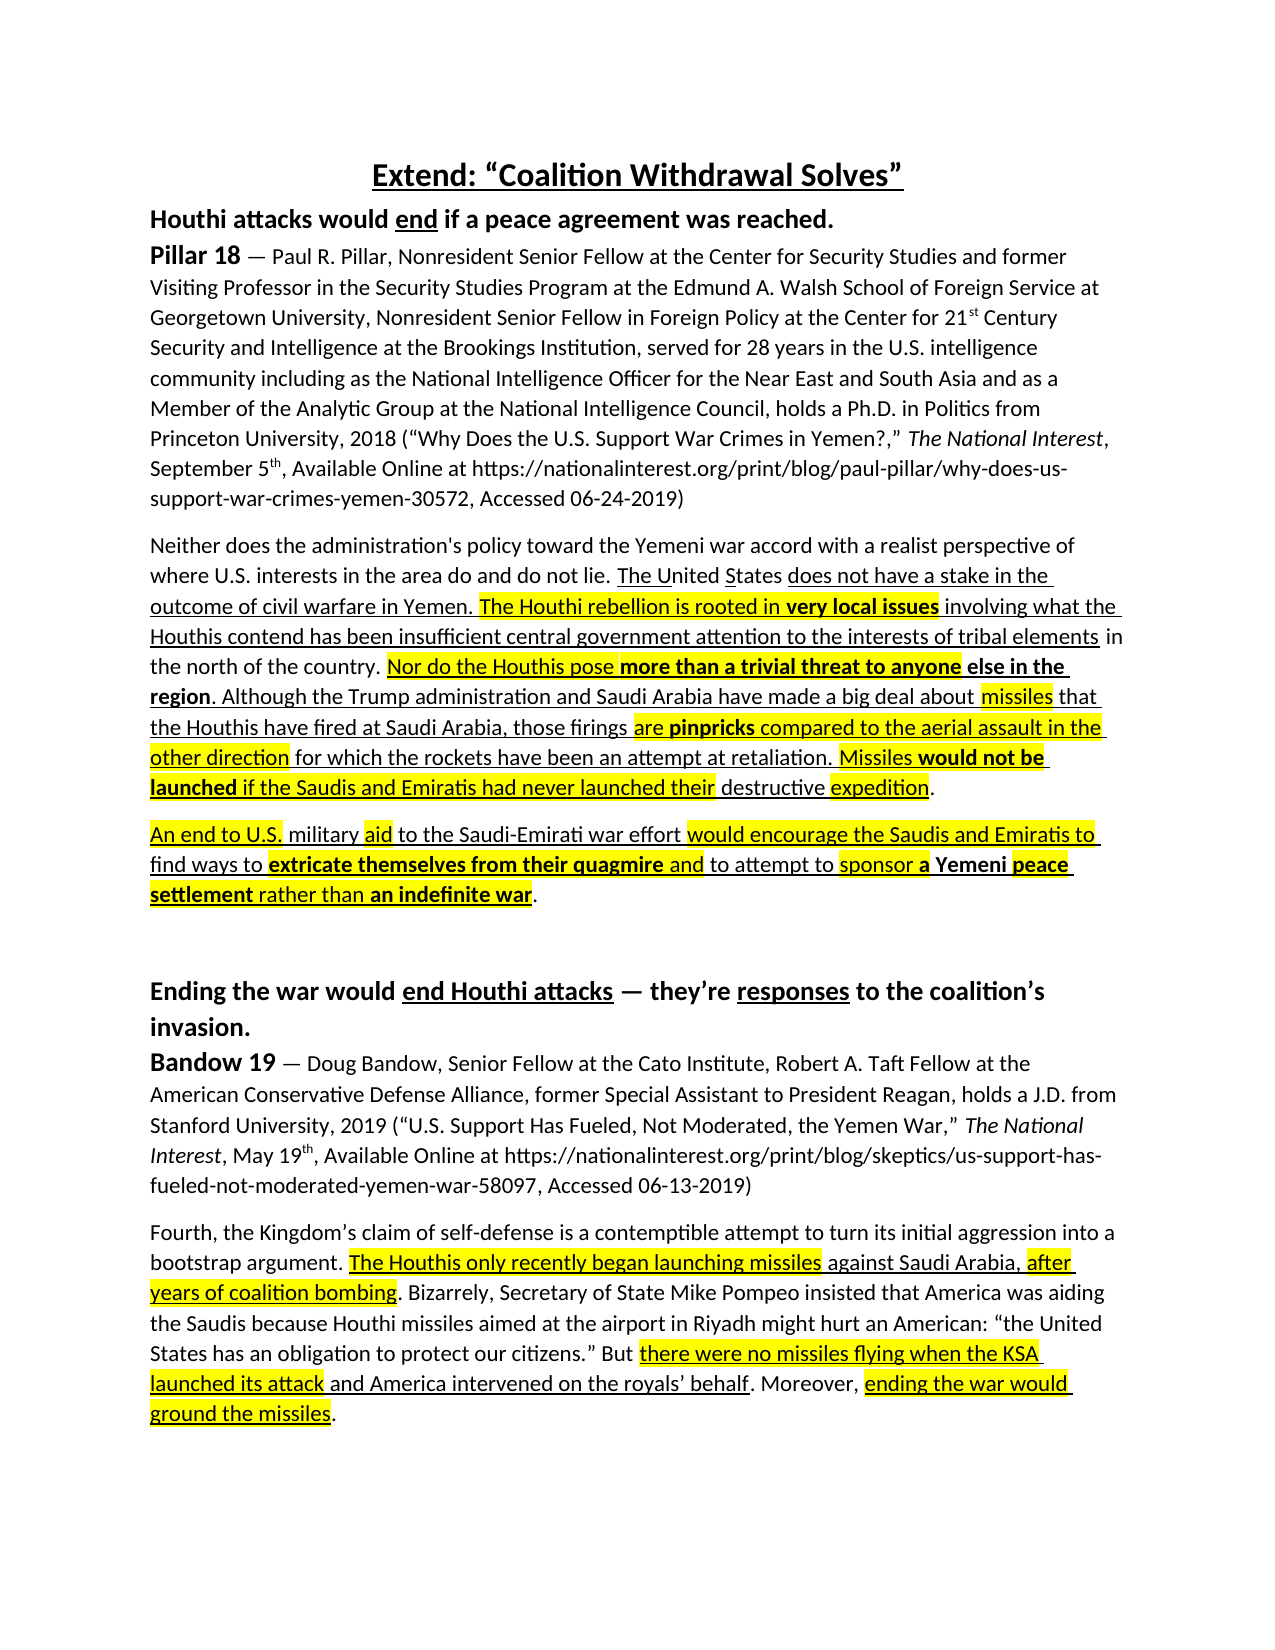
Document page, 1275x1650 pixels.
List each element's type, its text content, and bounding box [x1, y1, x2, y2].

text Neither does the administration's policy toward the Yemeni war accord with a realist perspective of where U.S. interests in the area do and do not lie. The United States does not have a stake in the outcome of civil warfare in Yemen. The Houthi rebellion is rooted in very local issues involving what the Houthis contend has been insufficient central government attention to the interests of tribal elements in the north of the country. Nor do the Houthis pose more than a trivial threat to anyone else in the region. Although the Trump administration and Saudi Arabia have made a big deal about missiles that the Houthis have fired at Saudi Arabia, those firings are pinpricks compared to the aerial assault in the other direction for which the rockets have been an attempt at retaliation. Missiles would not be launched if the Saudis and Emiratis had never launched their destructive expedition. [150, 531, 1125, 801]
text Pillar 18 — Paul R. Pillar, Nonresident Senior Fellow at the Center for Security Studies and former Visiting Professor in the Security Studies Program at the Edmund A. Walsh School of Foreign Service at Georgetown University, Nonresident Senior Fellow in Foreign Policy at the Center for 21st Century Security and Intelligence at the Brookings Institution, served for 28 years in the U.S. intelligence community including as the National Intelligence Officer for the Near East and South Asia and as a Member of the Analytic Group at the National Intelligence Council, holds a Ph.D. in Politics from Princeton University, 2018 (“Why Does the U.S. Support War Crimes in Yemen?,” The National Interest, September 5th, Available Online at https://nationalinterest.org/print/blog/paul-pillar/why-does-us-support-war-crimes-yemen-30572, Accessed 06-24-2019) [150, 238, 1125, 513]
text An end to U.S. military aid to the Saudi-Emirati war effort would encourage the Saudis and Emiratis to find ways to extricate themselves from their quagmire and to attempt to sponsor a Yemeni peace settlement rather than an indefinite war. [150, 820, 1125, 908]
text Fourth, the Kingdom’s claim of self-defense is a contemptible attempt to turn its initial aggression into a bootstrap argument. The Houthis only recently began launching missiles against Saudi Arabia, after years of coalition bombing. Bizarrely, Secretary of State Mike Pompeo insisted that America was aiding the Saudis because Houthi missiles aimed at the airport in Riyadh might hurt an American: “the United States has an obligation to protect our citizens.” But there were no missiles flying when the KSA launched its attack and America intervened on the royals’ behalf. Moreover, ending the war would ground the missiles. [150, 1218, 1125, 1427]
subtitle Ending the war would end Houthi attacks — they’re responses to the coalition’s invasion. [150, 974, 1125, 1043]
subtitle Houthi attacks would end if a peace agreement was reached. [150, 202, 1125, 235]
subtitle Extend: “Coalition Withdrawal Solves” [150, 154, 1125, 195]
